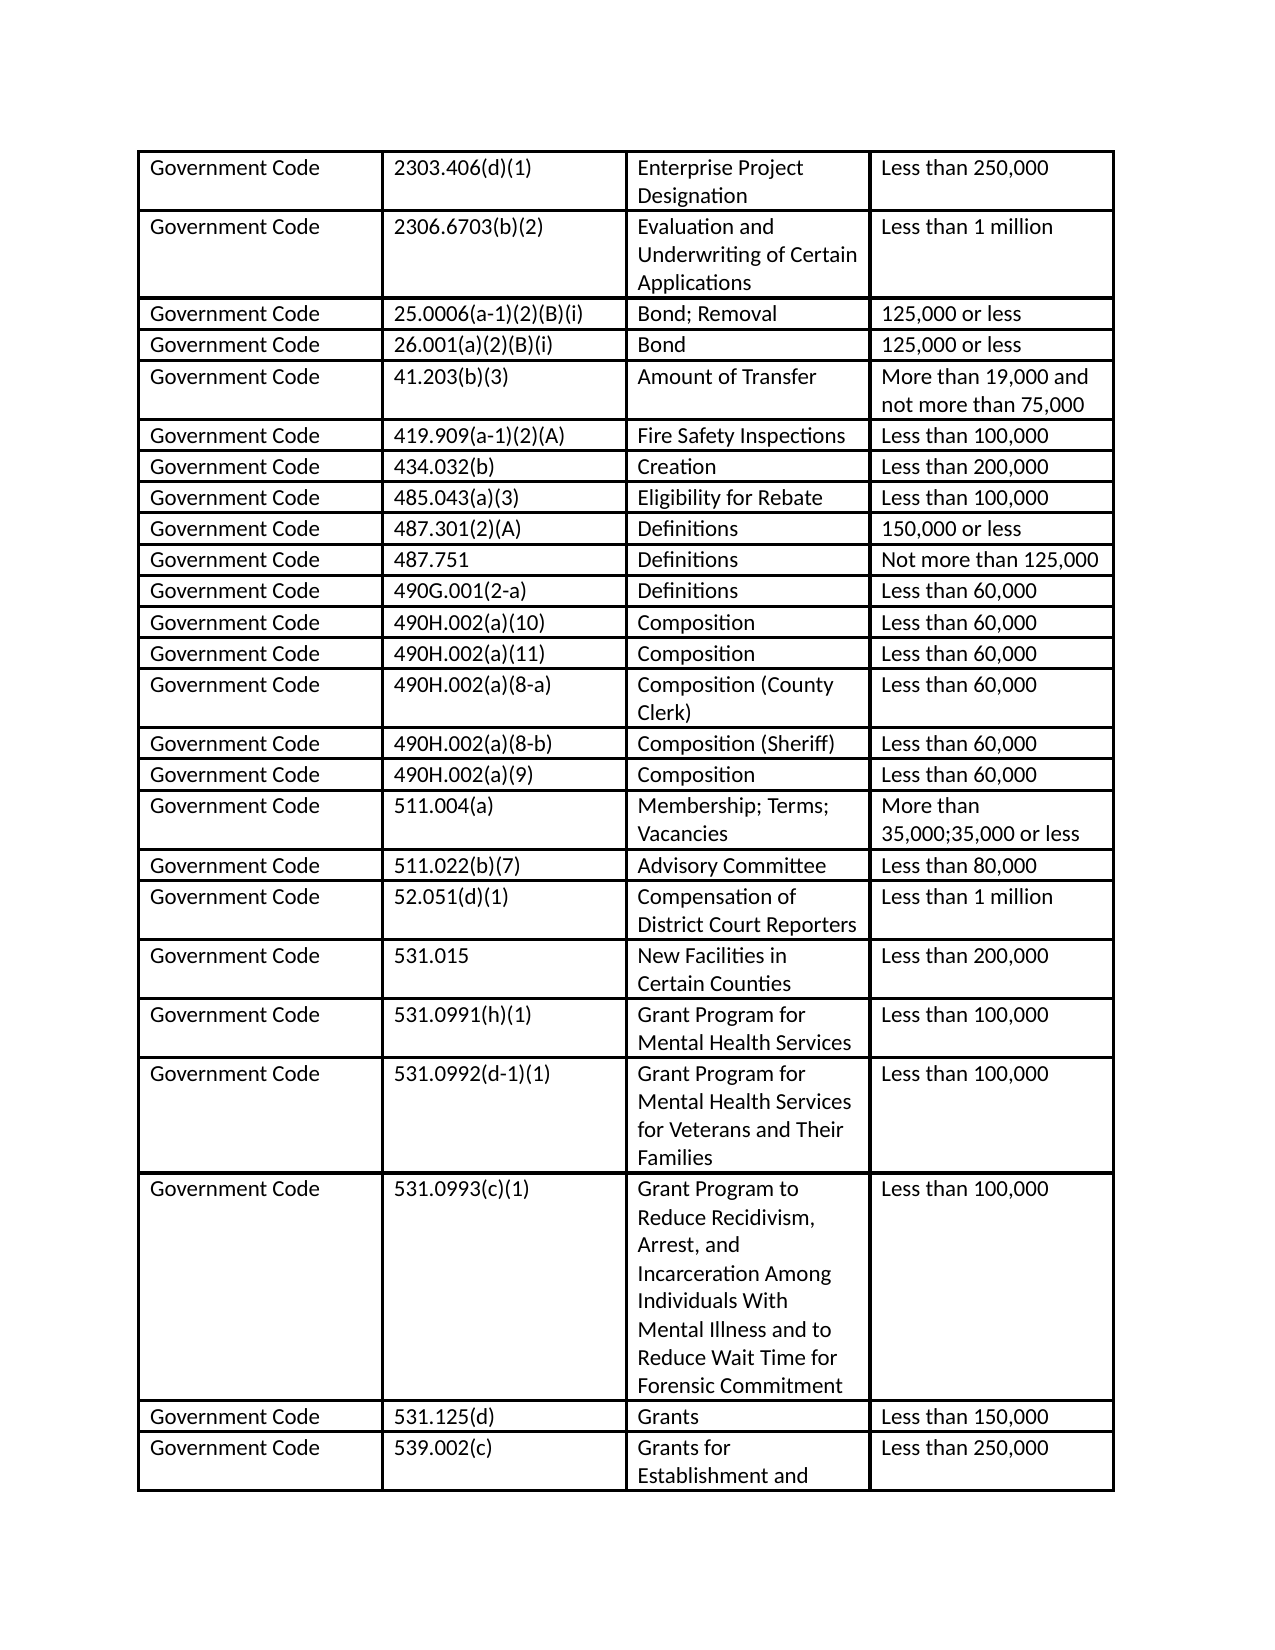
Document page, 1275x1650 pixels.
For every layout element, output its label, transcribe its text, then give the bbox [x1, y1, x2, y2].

table_cell Less than 200,000 [872, 941, 1112, 997]
table_cell Enterprise Project Designation [628, 153, 868, 209]
table_cell 52.051(d)(1) [384, 882, 625, 938]
table_cell Membership; Terms; Vacancies [628, 792, 868, 848]
table_cell 490H.002(a)(8-b) [384, 729, 625, 757]
table_cell 125,000 or less [872, 300, 1112, 327]
table_cell Advisory Committee [628, 851, 868, 879]
table_cell 41.203(b)(3) [384, 362, 625, 418]
table_cell Government Code [140, 300, 381, 327]
table_cell Evaluation and Underwriting of Certain Applications [628, 212, 868, 296]
table_cell Government Code [140, 483, 381, 511]
table_cell Less than 100,000 [872, 421, 1112, 449]
table_cell Government Code [140, 1175, 381, 1399]
table_cell 531.0991(h)(1) [384, 1000, 625, 1056]
table_cell Government Code [140, 1433, 381, 1489]
table_cell 490H.002(a)(9) [384, 760, 625, 788]
table_cell 434.032(b) [384, 452, 625, 480]
table_cell Less than 60,000 [872, 670, 1112, 726]
table_cell 531.0993(c)(1) [384, 1175, 625, 1399]
table_cell 26.001(a)(2)(B)(i) [384, 331, 625, 359]
table_cell 485.043(a)(3) [384, 483, 625, 511]
table_cell Government Code [140, 546, 381, 573]
table_cell Not more than 125,000 [872, 546, 1112, 573]
table_cell Government Code [140, 421, 381, 449]
table_cell Government Code [140, 670, 381, 726]
table_cell Definitions [628, 577, 868, 605]
table_cell Less than 60,000 [872, 608, 1112, 636]
table_cell Less than 60,000 [872, 639, 1112, 667]
table_cell Government Code [140, 452, 381, 480]
table_cell 490G.001(2-a) [384, 577, 625, 605]
table_cell Less than 60,000 [872, 729, 1112, 757]
table_cell Less than 200,000 [872, 452, 1112, 480]
table_cell 511.004(a) [384, 792, 625, 848]
table_cell 511.022(b)(7) [384, 851, 625, 879]
table_cell Government Code [140, 331, 381, 359]
table_cell 490H.002(a)(11) [384, 639, 625, 667]
table_cell Less than 150,000 [872, 1402, 1112, 1430]
table_cell Eligibility for Rebate [628, 483, 868, 511]
table_cell 25.0006(a-1)(2)(B)(i) [384, 300, 625, 327]
table_cell Government Code [140, 1059, 381, 1171]
table_cell Government Code [140, 729, 381, 757]
table_cell Government Code [140, 1000, 381, 1056]
table_cell Grant Program for Mental Health Services for Veterans and Their Families [628, 1059, 868, 1171]
table_cell 531.015 [384, 941, 625, 997]
table_cell Less than 60,000 [872, 760, 1112, 788]
table_cell Fire Safety Inspections [628, 421, 868, 449]
table_cell Bond [628, 331, 868, 359]
table_cell 531.0992(d-1)(1) [384, 1059, 625, 1171]
table_cell Less than 100,000 [872, 1175, 1112, 1399]
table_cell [628, 1433, 868, 1489]
table_cell Government Code [140, 514, 381, 542]
table_cell Less than 250,000 [872, 1433, 1112, 1489]
table_cell Amount of Transfer [628, 362, 868, 418]
table_cell Government Code [140, 941, 381, 997]
table_cell Composition [628, 639, 868, 667]
table_cell 419.909(a-1)(2)(A) [384, 421, 625, 449]
table_cell Grants [628, 1402, 868, 1430]
table_cell 125,000 or less [872, 331, 1112, 359]
table_cell Less than 1 million [872, 212, 1112, 296]
table_cell Government Code [140, 760, 381, 788]
table_cell Less than 100,000 [872, 1000, 1112, 1056]
table_cell Grant Program to Reduce Recidivism, Arrest, and Incarceration Among Individuals With Mental Illness and to Reduce Wait Time for Forensic Commitment [628, 1175, 868, 1399]
table_cell Less than 80,000 [872, 851, 1112, 879]
table_cell Definitions [628, 546, 868, 573]
table_cell 531.125(d) [384, 1402, 625, 1430]
table_cell Less than 1 million [872, 882, 1112, 938]
table_cell Composition [628, 760, 868, 788]
table_cell 487.751 [384, 546, 625, 573]
table_cell Government Code [140, 362, 381, 418]
table_cell Composition (Sheriff) [628, 729, 868, 757]
table_cell 2303.406(d)(1) [384, 153, 625, 209]
table_cell New Facilities in Certain Counties [628, 941, 868, 997]
table_cell More than 35,000;35,000 or less [872, 792, 1112, 848]
table_cell 490H.002(a)(8-a) [384, 670, 625, 726]
table_cell 490H.002(a)(10) [384, 608, 625, 636]
table_cell Government Code [140, 577, 381, 605]
table_cell Grant Program for Mental Health Services [628, 1000, 868, 1056]
table_cell Bond; Removal [628, 300, 868, 327]
table_cell Less than 100,000 [872, 483, 1112, 511]
table_cell 150,000 or less [872, 514, 1112, 542]
table_cell Compensation of District Court Reporters [628, 882, 868, 938]
table_cell Less than 60,000 [872, 577, 1112, 605]
table_cell Government Code [140, 792, 381, 848]
table_cell Less than 100,000 [872, 1059, 1112, 1171]
table_cell Government Code [140, 851, 381, 879]
table_cell Government Code [140, 639, 381, 667]
table_cell 2306.6703(b)(2) [384, 212, 625, 296]
table_cell Definitions [628, 514, 868, 542]
table_cell Creation [628, 452, 868, 480]
table_cell 487.301(2)(A) [384, 514, 625, 542]
table_cell Less than 250,000 [872, 153, 1112, 209]
table_cell More than 19,000 and not more than 75,000 [872, 362, 1112, 418]
table_cell Government Code [140, 212, 381, 296]
table_cell Government Code [140, 882, 381, 938]
table_cell Government Code [140, 153, 381, 209]
table_cell Government Code [140, 1402, 381, 1430]
table_cell Composition (County Clerk) [628, 670, 868, 726]
table_cell Composition [628, 608, 868, 636]
table_cell Government Code [140, 608, 381, 636]
table_cell 539.002(c) [384, 1433, 625, 1489]
